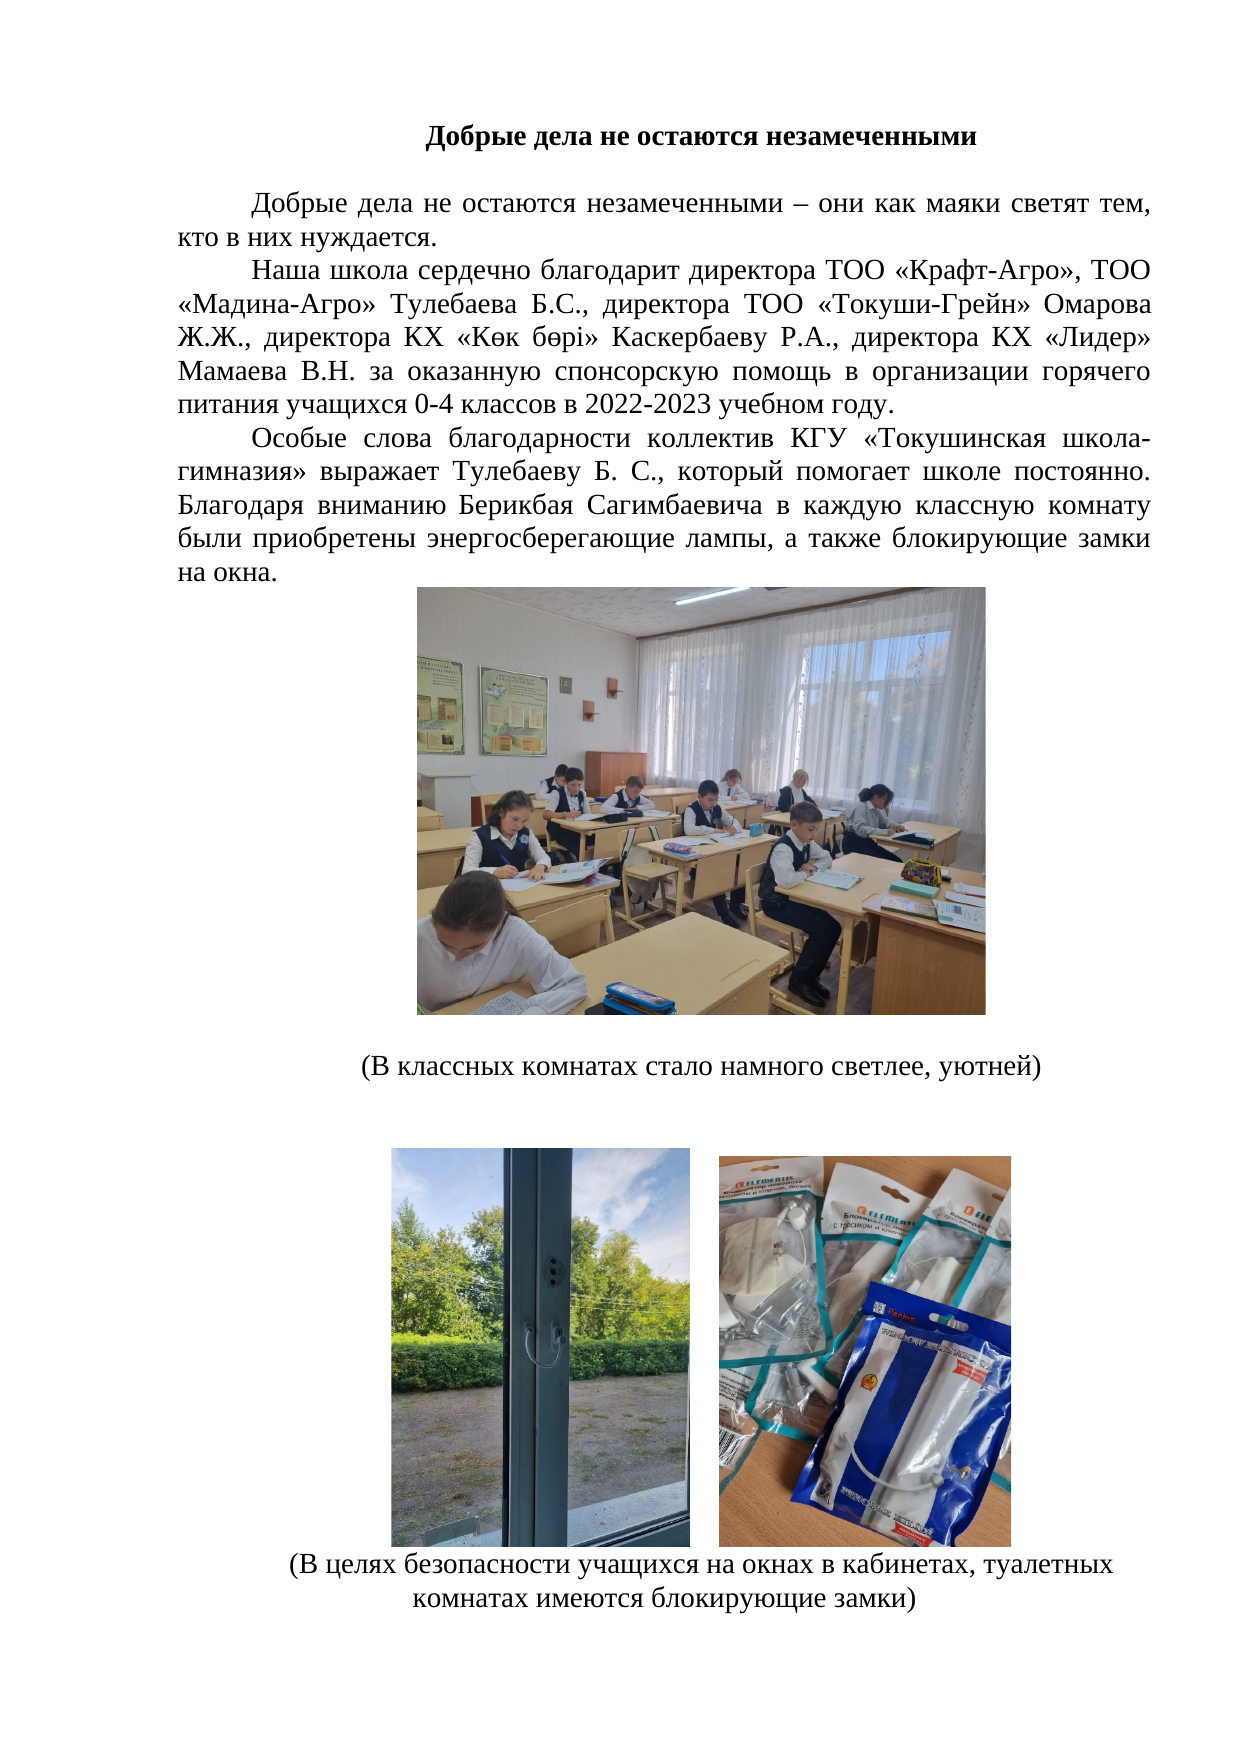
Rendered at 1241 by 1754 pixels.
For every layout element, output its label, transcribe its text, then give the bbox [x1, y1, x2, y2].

text (В целях безопасности учащихся на окнах в кабинетах, туалетных комнатах имеются блокирующие замки) [177, 1546, 1152, 1613]
text Наша школа сердечно благодарит директора ТОО «Крафт-Агро», ТОО «Мадина-Агро» Тулебаева Б.С., директора ТОО «Токуши-Грейн» Омарова Ж.Ж., директора КХ «Көк бөрі» Каскербаеву Р.А., директора КХ «Лидер» Мамаева В.Н. за оказанную спонсорскую помощь в организации горячего питания учащихся 0-4 классов в 2022-2023 учебном году. [177, 252, 1152, 420]
text Добрые дела не остаются незамеченными – они как маяки светят тем, кто в них нуждается. [177, 185, 1152, 252]
text Особые слова благодарности коллектив КГУ «Токушинская школа-гимназия» выражает Тулебаеву Б. С., который помогает школе постоянно. Благодаря вниманию Берикбая Сагимбаевича в каждую классную комнату были приобретены энергосберегающие лампы, а также блокирующие замки на окна. [177, 420, 1152, 588]
text Добрые дела не остаются незамеченными [177, 118, 1152, 152]
text (В классных комнатах стало намного светлее, уютней) [177, 1048, 1152, 1081]
picture [719, 1156, 1012, 1547]
picture [391, 1148, 690, 1547]
picture [417, 587, 986, 1015]
